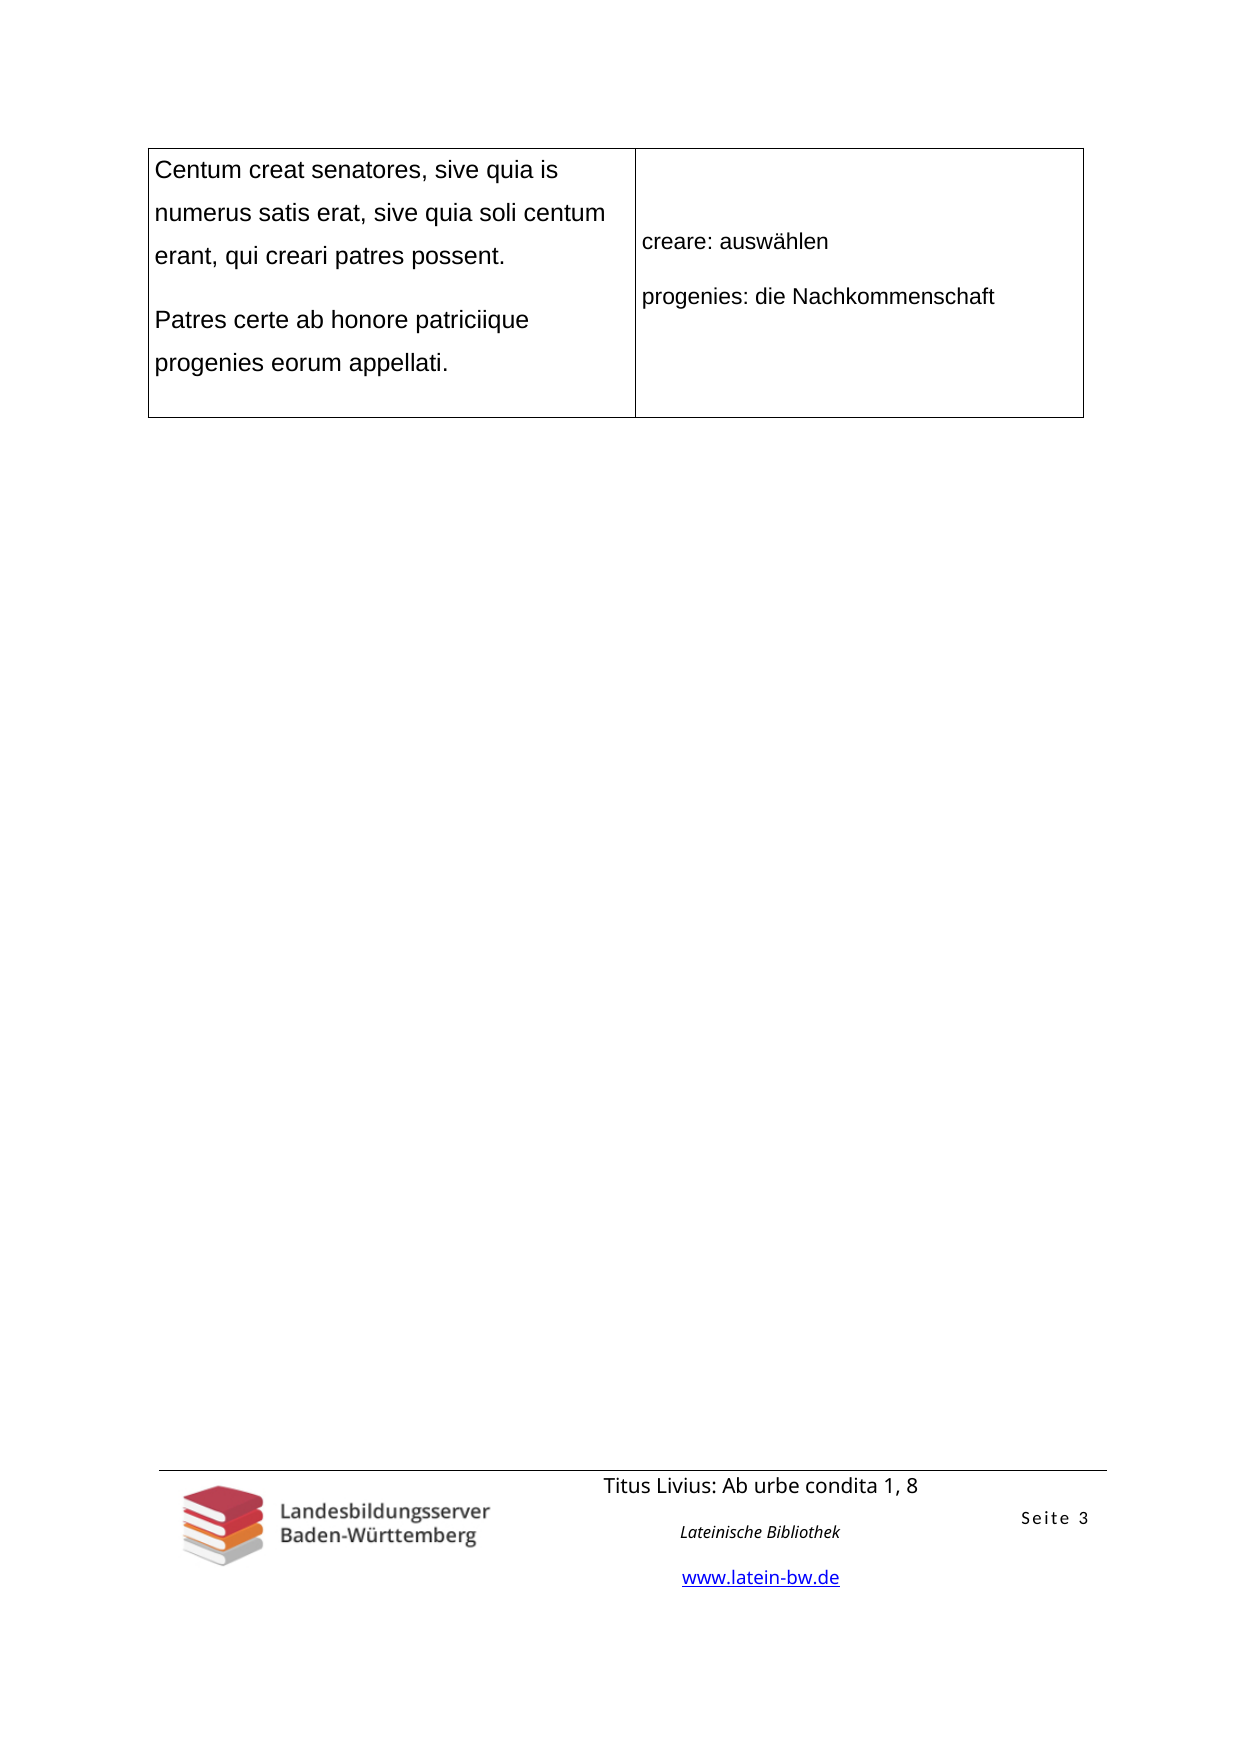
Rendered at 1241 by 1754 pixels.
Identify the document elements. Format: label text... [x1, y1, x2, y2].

table_cell Centum creat senatores, sive quia is numerus satis erat, sive quia soli centum erant, qui creari patres possent. Patres certe ab honore patriciique progenies eorum appellati. [149, 149, 635, 417]
table_cell creare: auswählen progenies: die Nachkommenschaft [636, 149, 1083, 417]
picture [170, 1471, 495, 1576]
